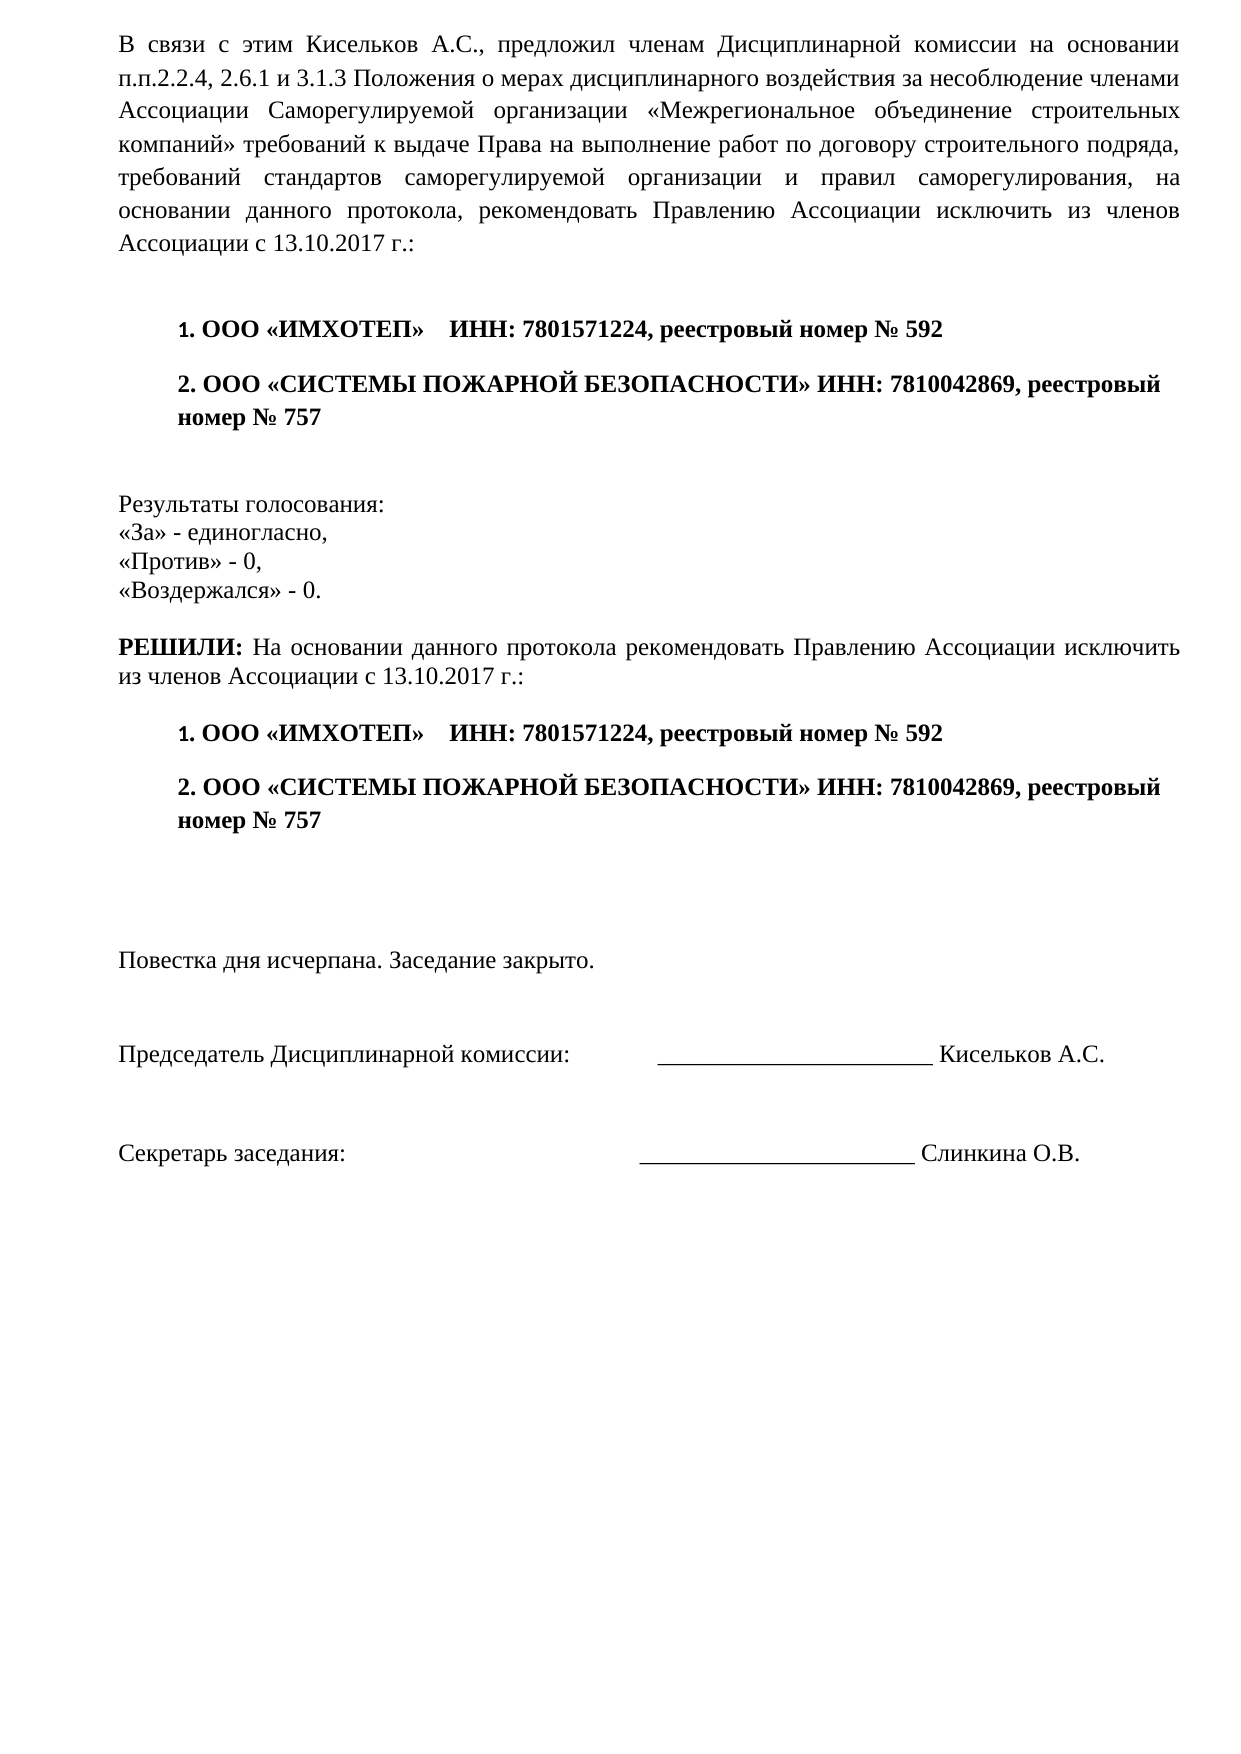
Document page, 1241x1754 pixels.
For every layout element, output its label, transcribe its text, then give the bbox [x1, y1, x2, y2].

text «За» - единогласно, [118, 517, 1181, 546]
text Повестка дня исчерпана. Заседание закрыто. [118, 945, 1181, 974]
text Секретарь заседания: ______________________ Слинкина О.В. [118, 1138, 1181, 1167]
text Председатель Дисциплинарной комиссии: ______________________ Кисельков А.С. [118, 1039, 1181, 1068]
text 2. ООО «СИСТЕМЫ ПОЖАРНОЙ БЕЗОПАСНОСТИ» ИНН: 7810042869, реестровый номер № 757 [177, 772, 1181, 834]
text «Воздержался» - 0. [118, 575, 1181, 604]
text Результаты голосования: [118, 489, 1181, 517]
text 1. ООО «ИМХОТЕП» ИНН: 7801571224, реестровый номер № 592 [177, 314, 1181, 344]
text В связи с этим Кисельков А.С., предложил членам Дисциплинарной комиссии на основании п.п.2.2.4, 2.6.1 и 3.1.3 Положения о мерах дисциплинарного воздействия за несоблюдение членами Ассоциации Саморегулируемой организации «Межрегиональное объединение строительных компаний» требований к выдаче Права на выполнение работ по договору строительного подряда, требований стандартов саморегулируемой организации и правил саморегулирования, на основании данного протокола, рекомендовать Правлению Ассоциации исключить из членов Ассоциации с 13.10.2017 г.: [118, 29, 1181, 256]
text 1. ООО «ИМХОТЕП» ИНН: 7801571224, реестровый номер № 592 [177, 718, 1181, 747]
text 2. ООО «СИСТЕМЫ ПОЖАРНОЙ БЕЗОПАСНОСТИ» ИНН: 7810042869, реестровый номер № 757 [177, 369, 1181, 431]
text РЕШИЛИ: На основании данного протокола рекомендовать Правлению Ассоциации исключить из членов Ассоциации с 13.10.2017 г.: [118, 632, 1181, 690]
text «Против» - 0, [118, 546, 1181, 575]
